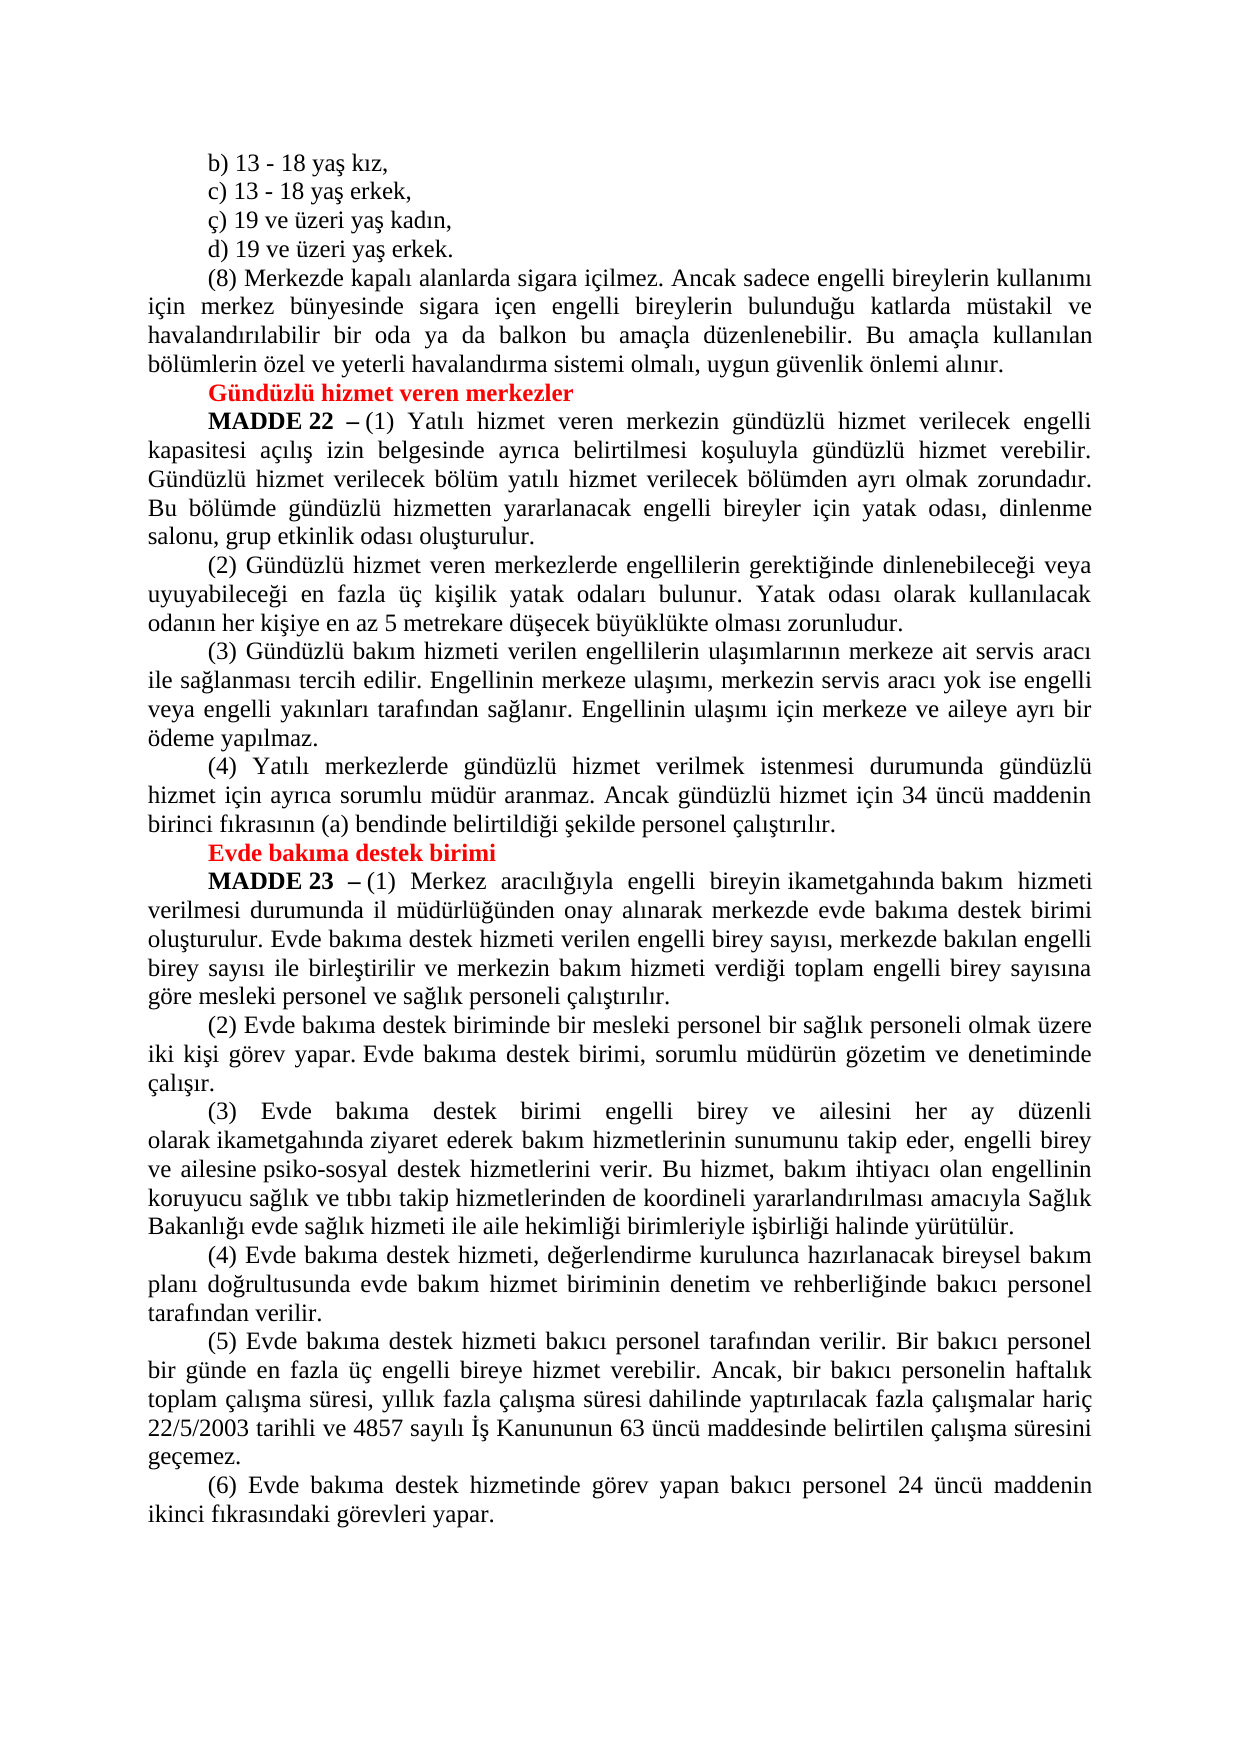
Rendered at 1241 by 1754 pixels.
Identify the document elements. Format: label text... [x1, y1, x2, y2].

text b) 13 - 18 yaş kız, [148, 148, 1093, 176]
text MADDE 22 – (1) Yatılı hizmet veren merkezin gündüzlü hizmet verilecek engelli kapasitesi açılış izin belgesinde ayrıca belirtilmesi koşuluyla gündüzlü hizmet verebilir. Gündüzlü hizmet verilecek bölüm yatılı hizmet verilecek bölümden ayrı olmak zorundadır. Bu bölümde gündüzlü hizmetten yararlanacak engelli bireyler için yatak odası, dinlenme salonu, grup etkinlik odası oluşturulur. [148, 406, 1093, 550]
text (6) Evde bakıma destek hizmetinde görev yapan bakıcı personel 24 üncü maddenin ikinci fıkrasındaki görevleri yapar. [148, 1470, 1093, 1528]
text Gündüzlü hizmet veren merkezler [148, 378, 1093, 406]
text c) 13 - 18 yaş erkek, [148, 176, 1093, 205]
text ç) 19 ve üzeri yaş kadın, [148, 205, 1093, 234]
text (4) Yatılı merkezlerde gündüzlü hizmet verilmek istenmesi durumunda gündüzlü hizmet için ayrıca sorumlu müdür aranmaz. Ancak gündüzlü hizmet için 34 üncü maddenin birinci fıkrasının (a) bendinde belirtildiği şekilde personel çalıştırılır. [148, 751, 1093, 838]
text (3) Gündüzlü bakım hizmeti verilen engellilerin ulaşımlarının merkeze ait servis aracı ile sağlanması tercih edilir. Engellinin merkeze ulaşımı, merkezin servis aracı yok ise engelli veya engelli yakınları tarafından sağlanır. Engellinin ulaşımı için merkeze ve aileye ayrı bir ödeme yapılmaz. [148, 636, 1093, 751]
text d) 19 ve üzeri yaş erkek. [148, 234, 1093, 263]
text Evde bakıma destek birimi [148, 838, 1093, 866]
text (3) Evde bakıma destek birimi engelli birey ve ailesini her ay düzenli olarak ikametgahında ziyaret ederek bakım hizmetlerinin sunumunu takip eder, engelli birey ve ailesine psiko-sosyal destek hizmetlerini verir. Bu hizmet, bakım ihtiyacı olan engellinin koruyucu sağlık ve tıbbı takip hizmetlerinden de koordineli yararlandırılması amacıyla Sağlık Bakanlığı evde sağlık hizmeti ile aile hekimliği birimleriyle işbirliği halinde yürütülür. [148, 1096, 1093, 1240]
text (2) Gündüzlü hizmet veren merkezlerde engellilerin gerektiğinde dinlenebileceği veya uyuyabileceği en fazla üç kişilik yatak odaları bulunur. Yatak odası olarak kullanılacak odanın her kişiye en az 5 metrekare düşecek büyüklükte olması zorunludur. [148, 550, 1093, 636]
text MADDE 23 – (1) Merkez aracılığıyla engelli bireyin ikametgahında bakım hizmeti verilmesi durumunda il müdürlüğünden onay alınarak merkezde evde bakıma destek birimi oluşturulur. Evde bakıma destek hizmeti verilen engelli birey sayısı, merkezde bakılan engelli birey sayısı ile birleştirilir ve merkezin bakım hizmeti verdiği toplam engelli birey sayısına göre mesleki personel ve sağlık personeli çalıştırılır. [148, 866, 1093, 1010]
text (5) Evde bakıma destek hizmeti bakıcı personel tarafından verilir. Bir bakıcı personel bir günde en fazla üç engelli bireye hizmet verebilir. Ancak, bir bakıcı personelin haftalık toplam çalışma süresi, yıllık fazla çalışma süresi dahilinde yaptırılacak fazla çalışmalar hariç 22/5/2003 tarihli ve 4857 sayılı İş Kanununun 63 üncü maddesinde belirtilen çalışma süresini geçemez. [148, 1326, 1093, 1470]
text (8) Merkezde kapalı alanlarda sigara içilmez. Ancak sadece engelli bireylerin kullanımı için merkez bünyesinde sigara içen engelli bireylerin bulunduğu katlarda müstakil ve havalandırılabilir bir oda ya da balkon bu amaçla düzenlenebilir. Bu amaçla kullanılan bölümlerin özel ve yeterli havalandırma sistemi olmalı, uygun güvenlik önlemi alınır. [148, 263, 1093, 378]
text (2) Evde bakıma destek biriminde bir mesleki personel bir sağlık personeli olmak üzere iki kişi görev yapar. Evde bakıma destek birimi, sorumlu müdürün gözetim ve denetiminde çalışır. [148, 1010, 1093, 1096]
text (4) Evde bakıma destek hizmeti, değerlendirme kurulunca hazırlanacak bireysel bakım planı doğrultusunda evde bakım hizmet biriminin denetim ve rehberliğinde bakıcı personel tarafından verilir. [148, 1240, 1093, 1326]
